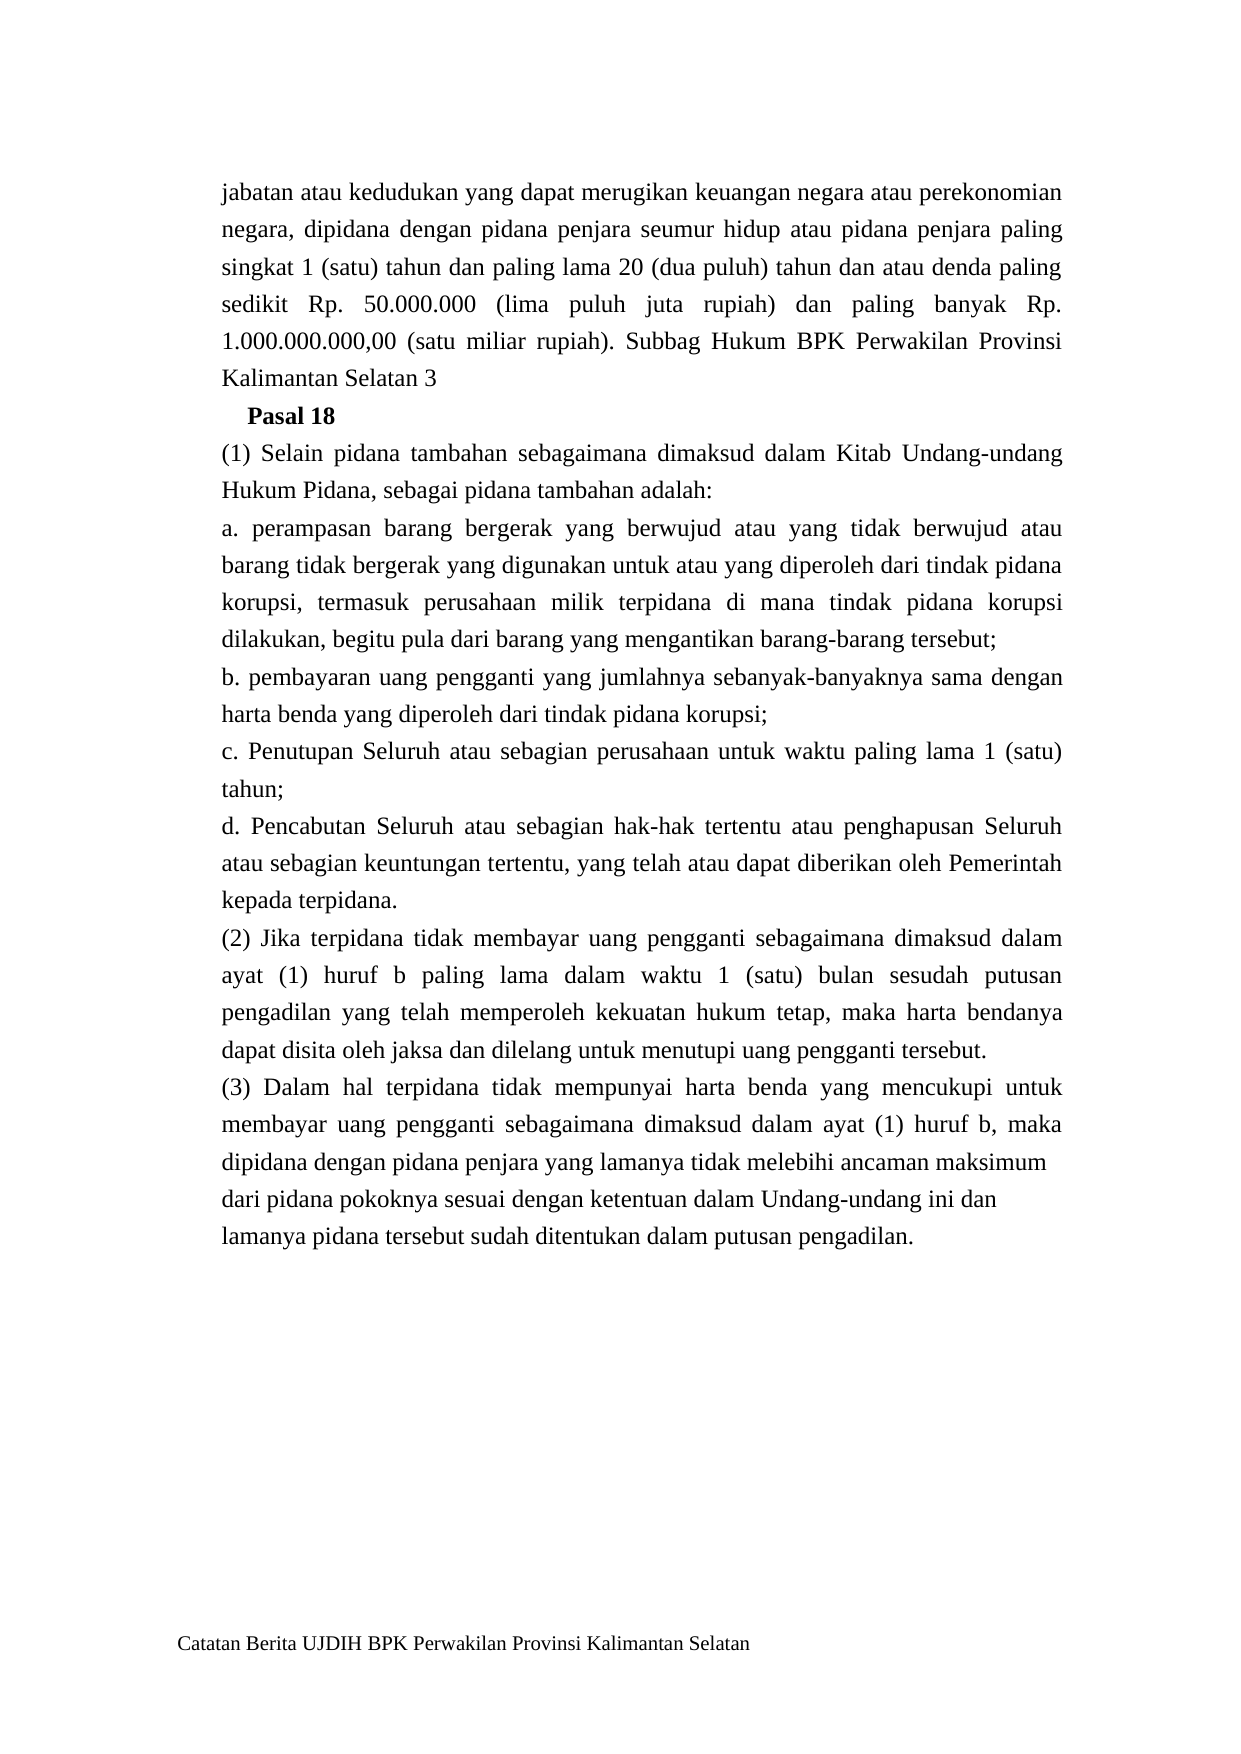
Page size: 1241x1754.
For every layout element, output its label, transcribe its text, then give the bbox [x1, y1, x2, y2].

text c. Penutupan Seluruh atau sebagian perusahaan untuk waktu paling lama 1 (satu) tahun; [221, 736, 1063, 802]
text (3) Dalam hal terpidana tidak mempunyai harta benda yang mencukupi untuk membayar uang pengganti sebagaimana dimaksud dalam ayat (1) huruf b, maka dipidana dengan pidana penjara yang lamanya tidak melebihi ancaman maksimum [221, 1072, 1063, 1175]
text  Pasal 18 [221, 401, 1063, 429]
text dari pidana pokoknya sesuai dengan ketentuan dalam Undang-undang ini dan [221, 1184, 1063, 1213]
text a. perampasan barang bergerak yang berwujud atau yang tidak berwujud atau barang tidak bergerak yang digunakan untuk atau yang diperoleh dari tindak pidana korupsi, termasuk perusahaan milik terpidana di mana tindak pidana korupsi dilakukan, begitu pula dari barang yang mengantikan barang-barang tersebut; [221, 513, 1063, 653]
text (2) Jika terpidana tidak membayar uang pengganti sebagaimana dimaksud dalam ayat (1) huruf b paling lama dalam waktu 1 (satu) bulan sesudah putusan pengadilan yang telah memperoleh kekuatan hukum tetap, maka harta bendanya dapat disita oleh jaksa dan dilelang untuk menutupi uang pengganti tersebut. [221, 923, 1063, 1063]
text lamanya pidana tersebut sudah ditentukan dalam putusan pengadilan. [221, 1221, 1063, 1250]
text d. Pencabutan Seluruh atau sebagian hak-hak tertentu atau penghapusan Seluruh atau sebagian keuntungan tertentu, yang telah atau dapat diberikan oleh Pemerintah kepada terpidana. [221, 811, 1063, 914]
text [221, 177, 1063, 392]
text b. pembayaran uang pengganti yang jumlahnya sebanyak-banyaknya sama dengan harta benda yang diperoleh dari tindak pidana korupsi; [221, 662, 1063, 728]
text (1) Selain pidana tambahan sebagaimana dimaksud dalam Kitab Undang-undang Hukum Pidana, sebagai pidana tambahan adalah: [221, 438, 1063, 504]
